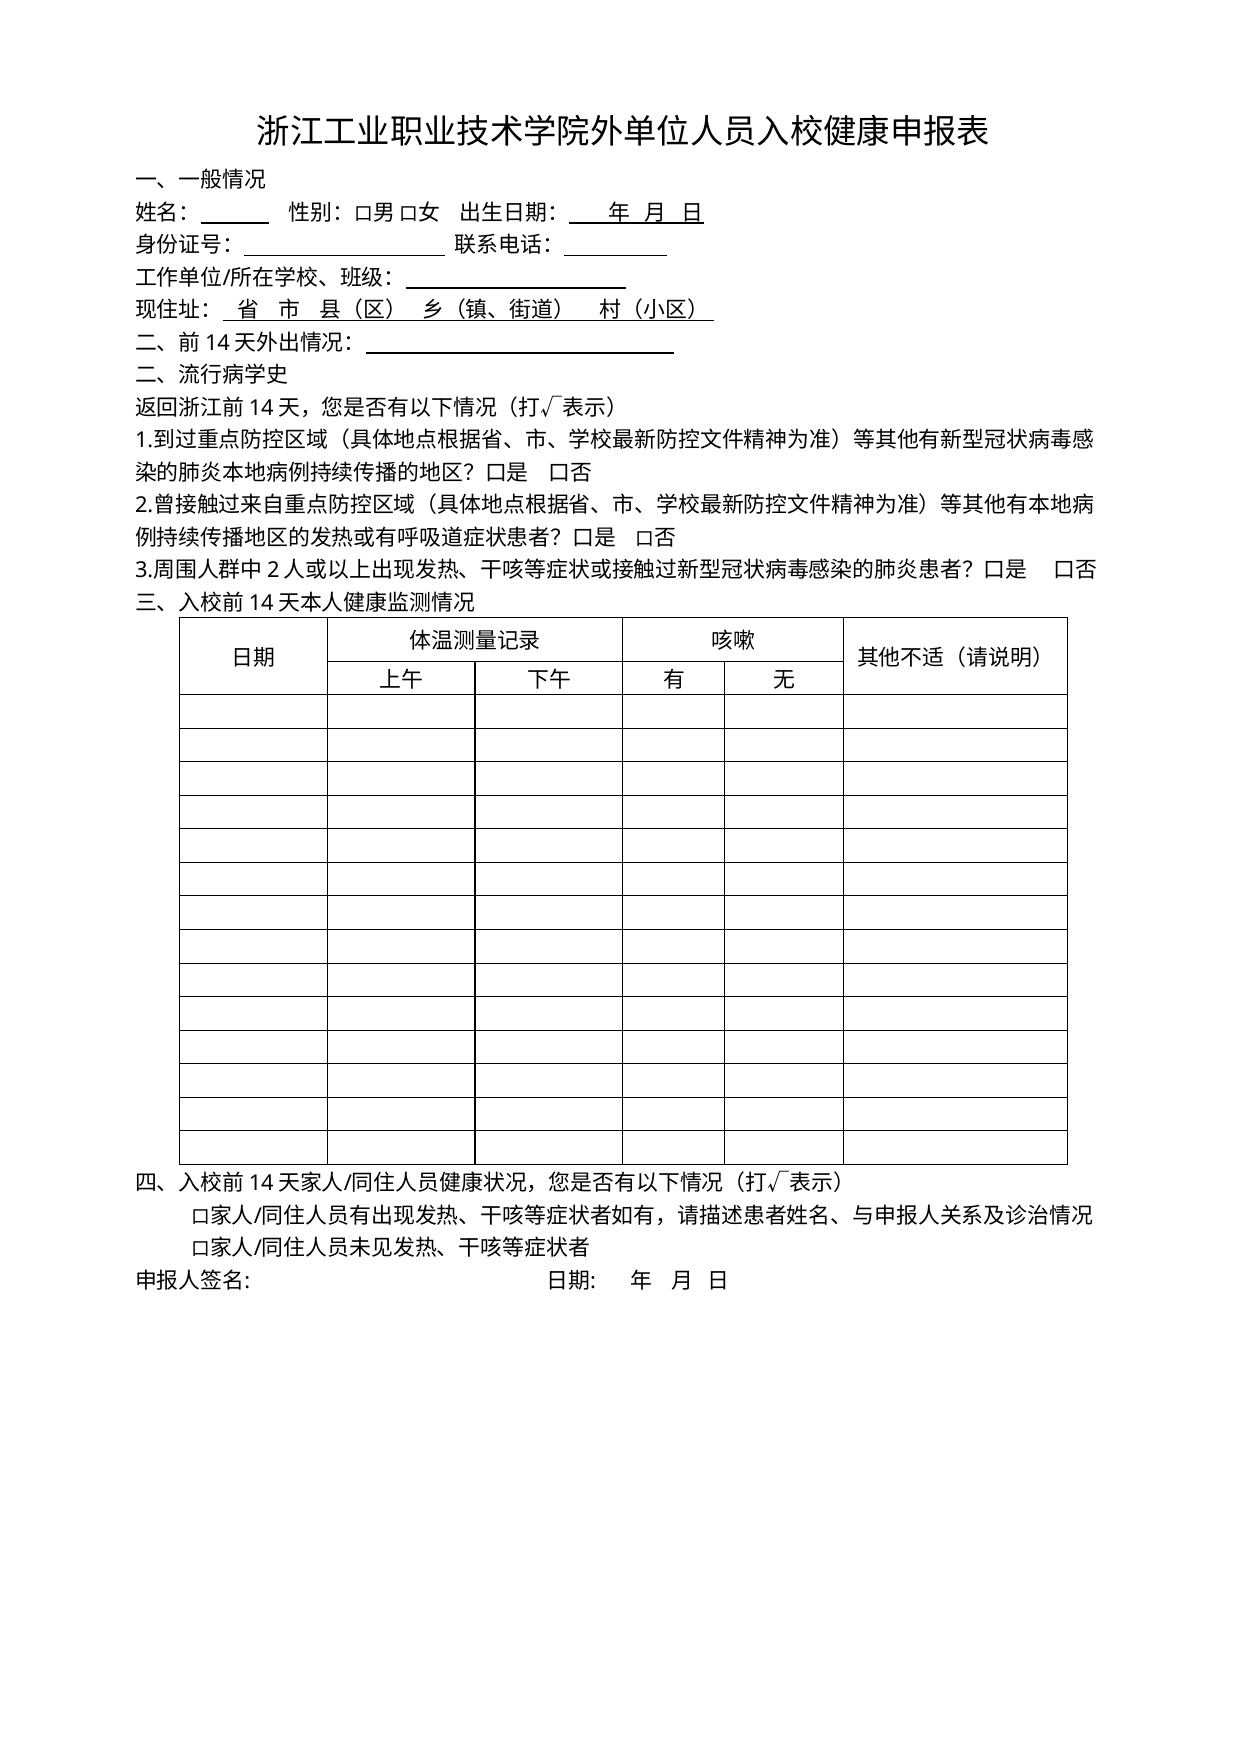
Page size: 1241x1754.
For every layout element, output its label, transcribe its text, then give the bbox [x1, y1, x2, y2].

list 入校前14天家人/同住人员健康状况，您是否有以下情况（打√表示） [135, 1165, 1111, 1197]
table_cell [623, 997, 724, 1029]
table_cell [180, 896, 327, 929]
table_cell [476, 796, 622, 828]
table_cell [844, 695, 1067, 728]
table_cell [180, 695, 327, 728]
table_cell [623, 729, 724, 761]
table_cell [476, 762, 622, 795]
table_cell [725, 930, 843, 962]
table_cell [476, 1098, 622, 1130]
table_cell 无 [725, 662, 843, 694]
text 1.到过重点防控区域（具体地点根据省、市、学校最新防控文件精神为准）等其他有新型冠状病毒感染的肺炎本地病例持续传播的地区？口是 口否 [135, 422, 1111, 487]
table_cell [328, 997, 474, 1029]
table_cell [844, 863, 1067, 895]
table_cell [328, 1098, 474, 1130]
table_cell [476, 964, 622, 996]
table_cell [328, 762, 474, 795]
table_cell [476, 896, 622, 929]
text 3.周围人群中2人或以上出现发热、干咳等症状或接触过新型冠状病毒感染的肺炎患者？口是 口否 [135, 552, 1111, 584]
table_cell 有 [623, 662, 724, 694]
table_cell [328, 896, 474, 929]
table_cell [725, 695, 843, 728]
table_cell [725, 796, 843, 828]
text 姓名： 性别：口男 口女 出生日期： 年 月 日 [135, 194, 1111, 227]
table_cell [623, 829, 724, 862]
table_cell [623, 695, 724, 728]
table_cell [623, 762, 724, 795]
table_cell [844, 896, 1067, 929]
text 现住址： 省 市 县（区） 乡（镇、街道） 村（小区） [135, 292, 1111, 324]
table_cell [328, 930, 474, 962]
table_cell [623, 796, 724, 828]
table_cell [476, 729, 622, 761]
table_cell [180, 829, 327, 862]
table_cell [623, 964, 724, 996]
text 浙江工业职业技术学院外单位人员入校健康申报表 [135, 97, 1111, 162]
text 二、前14天外出情况： [135, 324, 1111, 357]
table_cell [180, 964, 327, 996]
table_cell [180, 997, 327, 1029]
table_cell [844, 829, 1067, 862]
table_cell [623, 863, 724, 895]
table_cell [180, 863, 327, 895]
text 三、入校前14天本人健康监测情况 [135, 584, 1111, 617]
table_cell [725, 1031, 843, 1063]
table_cell [180, 1031, 327, 1063]
table_cell [476, 997, 622, 1029]
table_cell [725, 997, 843, 1029]
table_cell [476, 930, 622, 962]
text 二、流行病学史 [135, 357, 1111, 389]
table_header 体温测量记录 [328, 618, 622, 661]
table_cell [328, 729, 474, 761]
table_cell [476, 1064, 622, 1097]
table_cell [844, 930, 1067, 962]
table_cell [328, 964, 474, 996]
table_cell [328, 1131, 474, 1164]
table_cell [180, 1131, 327, 1164]
table_cell [623, 896, 724, 929]
table_cell [623, 1064, 724, 1097]
table_cell [476, 1031, 622, 1063]
table_header 日期 [180, 618, 327, 694]
table_cell [180, 1064, 327, 1097]
table_cell [725, 964, 843, 996]
table_cell [180, 796, 327, 828]
table_cell [476, 695, 622, 728]
table_cell [328, 863, 474, 895]
table_cell [844, 1064, 1067, 1097]
table_cell [844, 762, 1067, 795]
table_header 其他不适（请说明） [844, 618, 1067, 694]
table_cell [328, 829, 474, 862]
text 一、一般情况 [135, 162, 1111, 194]
table_cell [476, 863, 622, 895]
text 口家人/同住人员未见发热、干咳等症状者 [135, 1230, 1111, 1262]
table_cell 下午 [476, 662, 622, 694]
table_cell [844, 796, 1067, 828]
table_cell [623, 1131, 724, 1164]
table_cell [844, 1031, 1067, 1063]
text 工作单位/所在学校、班级： [135, 259, 1111, 292]
table_cell [328, 1064, 474, 1097]
table_cell [844, 1098, 1067, 1130]
table_cell [623, 1098, 724, 1130]
table_cell [180, 762, 327, 795]
table_cell [476, 829, 622, 862]
table_cell [725, 1098, 843, 1130]
text 身份证号： 联系电话： [135, 227, 1111, 259]
table_cell [476, 1131, 622, 1164]
text 2.曾接触过来自重点防控区域（具体地点根据省、市、学校最新防控文件精神为准）等其他有本地病例持续传播地区的发热或有呼吸道症状患者？口是 口否 [135, 487, 1111, 552]
table_cell [725, 762, 843, 795]
table_cell [844, 729, 1067, 761]
table_cell [328, 1031, 474, 1063]
table_header 咳嗽 [623, 618, 843, 661]
table_cell [844, 964, 1067, 996]
table_cell [328, 695, 474, 728]
table_cell [844, 997, 1067, 1029]
table_cell 上午 [328, 662, 474, 694]
table_cell [328, 796, 474, 828]
table_cell [623, 1031, 724, 1063]
table_cell [623, 930, 724, 962]
table_cell [725, 896, 843, 929]
table_cell [725, 1131, 843, 1164]
table_cell [725, 1064, 843, 1097]
table_cell [180, 1098, 327, 1130]
table_cell [180, 729, 327, 761]
table_cell [725, 829, 843, 862]
text 返回浙江前14天，您是否有以下情况（打√表示） [135, 389, 1111, 422]
text 申报人签名: 日期: 年 月 日 [135, 1262, 1111, 1295]
table_cell [725, 729, 843, 761]
table_cell [180, 930, 327, 962]
table_cell [844, 1131, 1067, 1164]
table_cell [725, 863, 843, 895]
text 口家人/同住人员有出现发热、干咳等症状者如有，请描述患者姓名、与申报人关系及诊治情况 [135, 1197, 1111, 1230]
